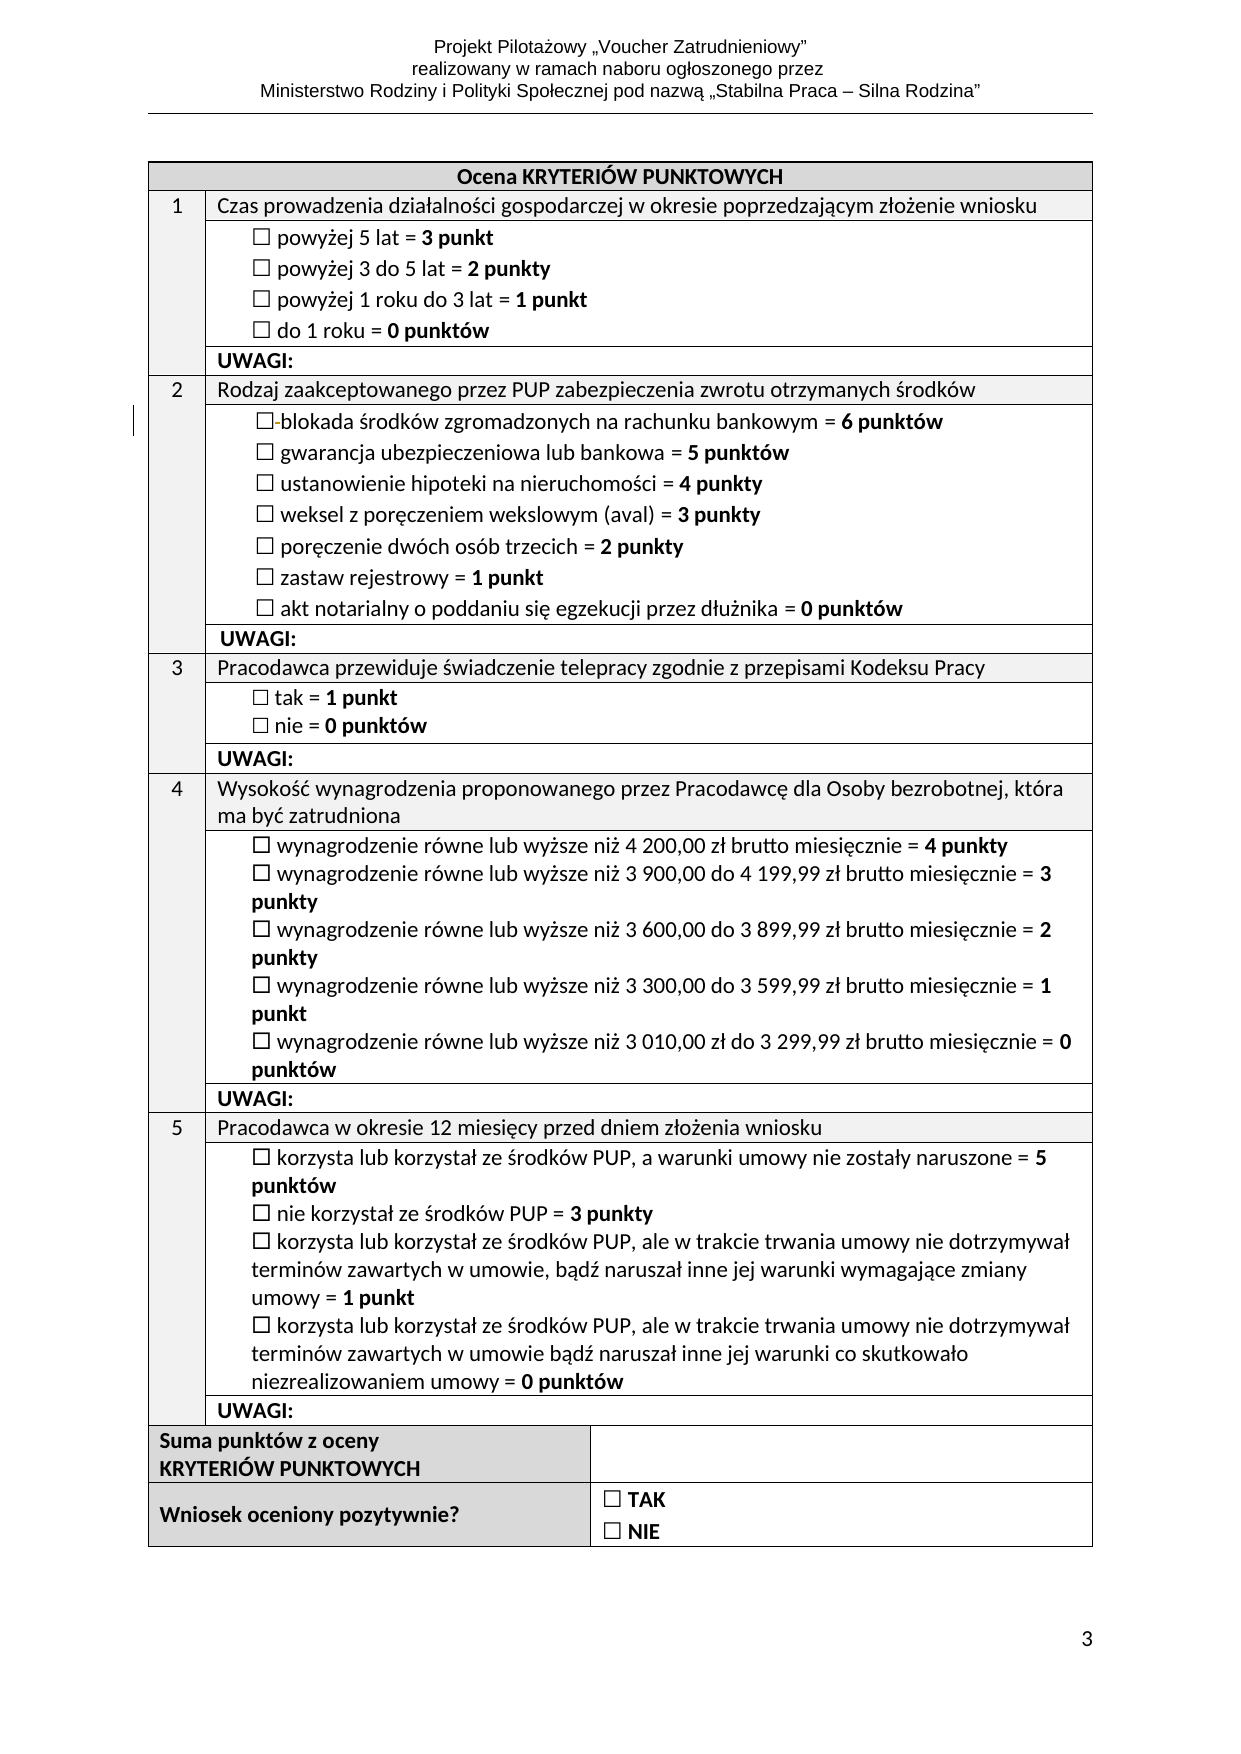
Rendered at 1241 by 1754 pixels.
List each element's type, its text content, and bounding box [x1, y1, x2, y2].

table_cell UWAGI: [206, 625, 1092, 652]
table_cell Rodzaj zaakceptowanego przez PUP zabezpieczenia zwrotu otrzymanych środków [206, 376, 1092, 404]
table_cell 5 [149, 1113, 205, 1425]
table_cell Czas prowadzenia działalności gospodarczej w okresie poprzedzającym złożenie wniosku [206, 191, 1092, 219]
table_cell [591, 1426, 1092, 1482]
table_cell UWAGI: [206, 744, 1092, 773]
table_cell UWAGI: [206, 347, 1092, 374]
table_cell TAK NIE [591, 1483, 1092, 1546]
table_cell wynagrodzenie równe lub wyższe niż 4 200,00 zł brutto miesięcznie = 4 punkty wynagrodzenie równe lub wyższe niż 3 900,00 do 4 199,99 zł brutto miesięcznie = 3 punkty wynagrodzenie równe lub wyższe niż 3 600,00 do 3 899,99 zł brutto miesięcznie = 2 punkty wynagrodzenie równe lub wyższe niż 3 300,00 do 3 599,99 zł brutto miesięcznie = 1 punkt wynagrodzenie równe lub wyższe niż 3 010,00 zł do 3 299,99 zł brutto miesięcznie = 0 punktów [206, 831, 1092, 1083]
table_cell UWAGI: [206, 1084, 1092, 1112]
table_cell Wysokość wynagrodzenia proponowanego przez Pracodawcę dla Osoby bezrobotnej, która ma być zatrudniona [206, 774, 1092, 830]
table_cell powyżej 5 lat = 3 punkt powyżej 3 do 5 lat = 2 punkty powyżej 1 roku do 3 lat = 1 punkt do 1 roku = 0 punktów [206, 221, 1092, 346]
table_cell tak = 1 punkt nie = 0 punktów [206, 683, 1092, 743]
table_cell korzysta lub korzystał ze środków PUP, a warunki umowy nie zostały naruszone = 5 punktów nie korzystał ze środków PUP = 3 punkty korzysta lub korzystał ze środków PUP, ale w trakcie trwania umowy nie dotrzymywał terminów zawartych w umowie, bądź naruszał inne jej warunki wymagające zmiany umowy = 1 punkt korzysta lub korzystał ze środków PUP, ale w trakcie trwania umowy nie dotrzymywał terminów zawartych w umowie bądź naruszał inne jej warunki co skutkowało niezrealizowaniem umowy = 0 punktów [206, 1143, 1092, 1395]
table_cell Wniosek oceniony pozytywnie? [149, 1483, 590, 1546]
table_cell blokada środków zgromadzonych na rachunku bankowym = 6 punktów gwarancja ubezpieczeniowa lub bankowa = 5 punktów ustanowienie hipoteki na nieruchomości = 4 punkty weksel z poręczeniem wekslowym (aval) = 3 punkty poręczenie dwóch osób trzecich = 2 punkty zastaw rejestrowy = 1 punkt akt notarialny o poddaniu się egzekucji przez dłużnika = 0 punktów [206, 405, 1092, 623]
table_cell Suma punktów z oceny KRYTERIÓW PUNKTOWYCH [149, 1426, 590, 1482]
table_cell 2 [149, 376, 205, 652]
table_cell Pracodawca w okresie 12 miesięcy przed dniem złożenia wniosku [206, 1113, 1092, 1142]
table_cell Pracodawca przewiduje świadczenie telepracy zgodnie z przepisami Kodeksu Pracy [206, 654, 1092, 682]
table_cell 1 [149, 191, 205, 374]
table_header Ocena KRYTERIÓW PUNKTOWYCH [149, 163, 1092, 190]
table_cell UWAGI: [206, 1396, 1092, 1425]
table_cell 4 [149, 774, 205, 1112]
table_cell 3 [149, 654, 205, 773]
